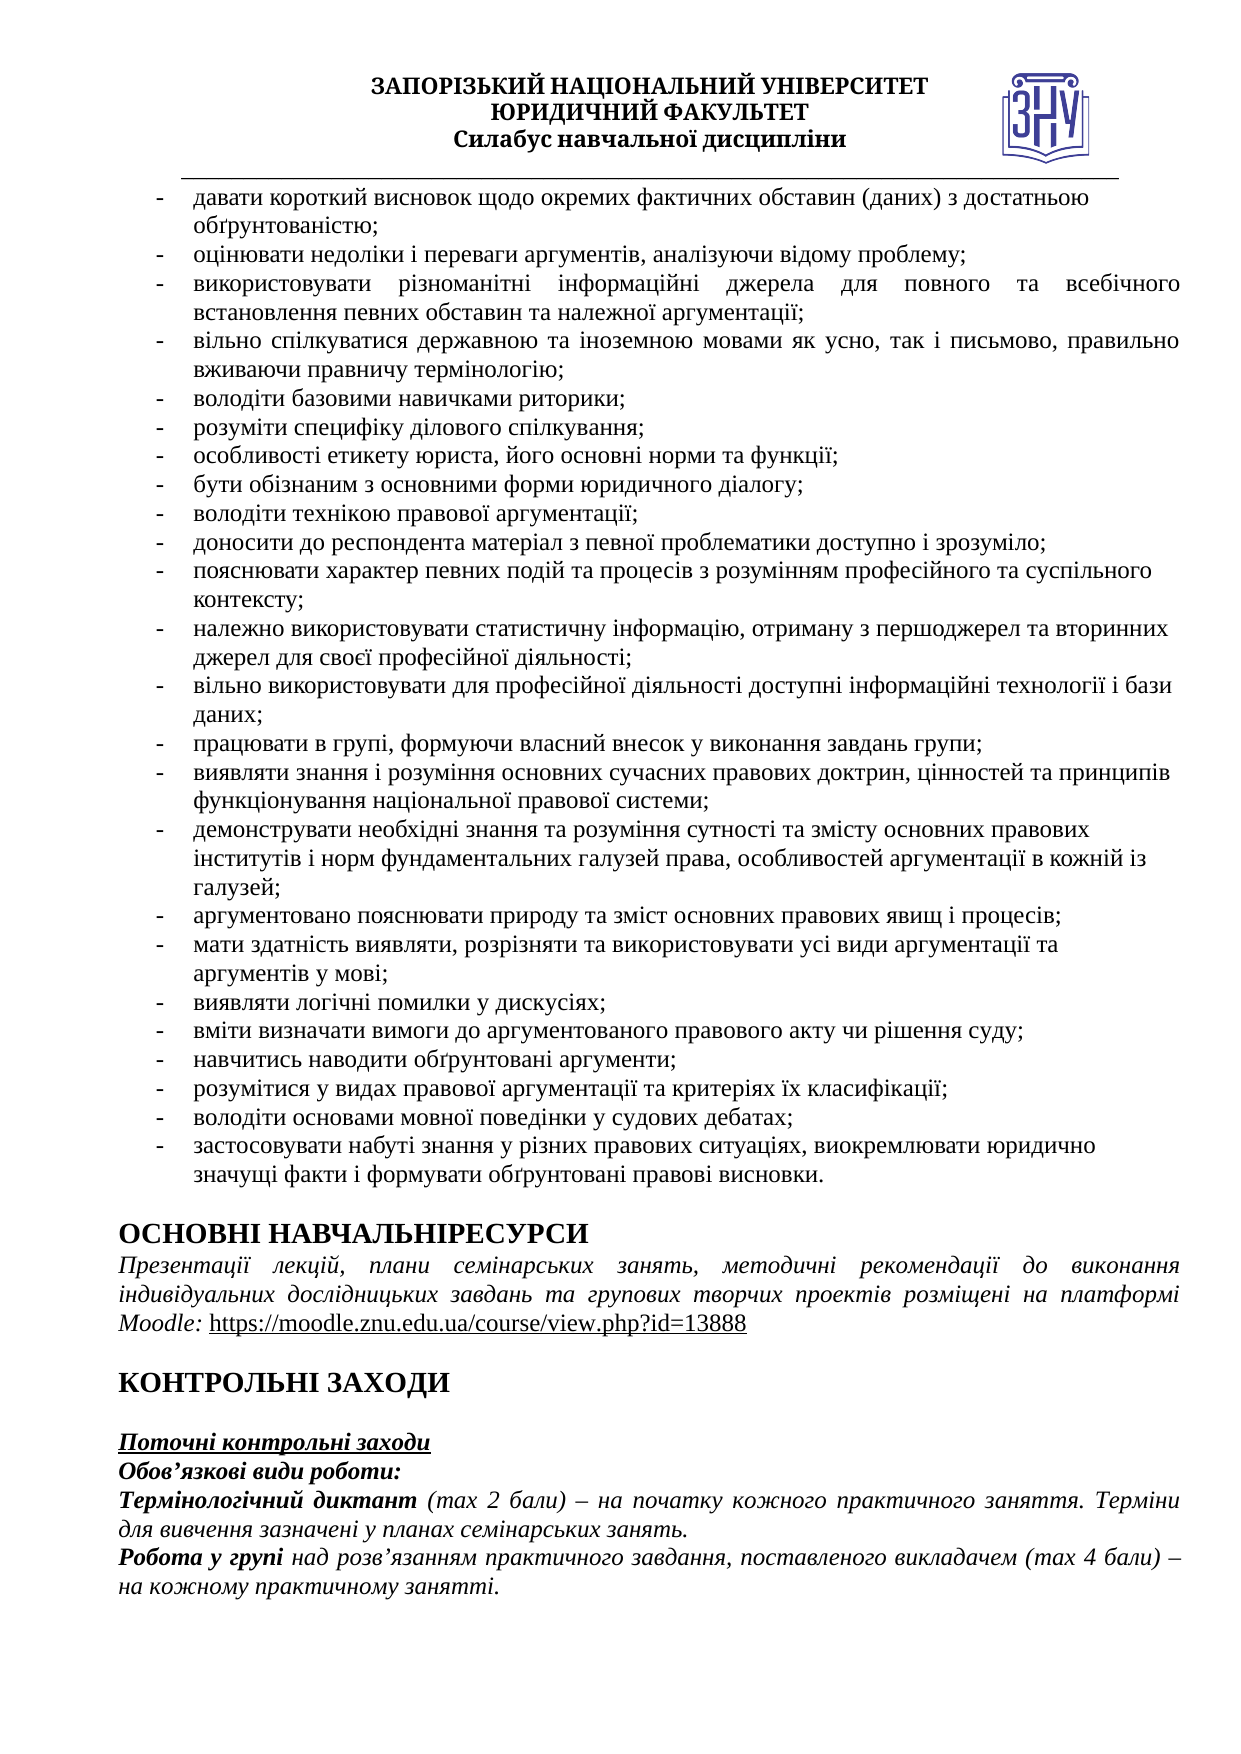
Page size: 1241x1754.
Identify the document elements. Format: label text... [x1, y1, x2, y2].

list володіти основами мовної поведінки у судових дебатах; [156, 1102, 1181, 1130]
list застосовувати набуті знання у різних правових ситуаціях, виокремлювати юридично значущі факти і формувати обґрунтовані правові висновки. [156, 1130, 1181, 1188]
list доносити до респондента матеріал з певної проблематики доступно і зрозуміло; [156, 527, 1181, 555]
list належно використовувати статистичну інформацію, отриману з першоджерел та вторинних джерел для своєї професійної діяльності; [156, 613, 1181, 670]
list вміти визначати вимоги до аргументованого правового акту чи рішення суду; [156, 1015, 1181, 1044]
text ОСНОВНІ НАВЧАЛЬНІРЕСУРСИ [118, 1217, 1181, 1250]
text Обов’язкові види роботи: [118, 1456, 1181, 1485]
list аргументовано пояснювати природу та зміст основних правових явищ і процесів; [156, 900, 1181, 929]
list бути обізнаним з основними форми юридичного діалогу; [156, 469, 1181, 498]
list давати короткий висновок щодо окремих фактичних обставин (даних) з достатньою обґрунтованістю; [156, 182, 1181, 239]
list розумітися у видах правової аргументації та критеріях їх класифікації; [156, 1073, 1181, 1102]
text Презентації лекцій, плани семінарських занять, методичні рекомендації до виконання індивідуальних дослідницьких завдань та групових творчих проектів розміщені на платформі Moodle: https://moodle.znu.edu.ua/course/view.php?id=13888 [118, 1250, 1181, 1336]
list виявляти знання і розуміння основних сучасних правових доктрин, цінностей та принципів функціонування національної правової системи; [156, 757, 1181, 814]
picture [1002, 73, 1090, 164]
list використовувати різноманітні інформаційні джерела для повного та всебічного встановлення певних обставин та належної аргументації; [156, 268, 1181, 325]
list особливості етикету юриста, його основні норми та функції; [156, 440, 1181, 469]
text Поточні контрольні заходи [118, 1427, 1181, 1456]
text КОНТРОЛЬНІ ЗАХОДИ [118, 1365, 1181, 1399]
list працювати в групі, формуючи власний внесок у виконання завдань групи; [156, 728, 1181, 757]
list володіти технікою правової аргументації; [156, 498, 1181, 527]
list розуміти специфіку ділового спілкування; [156, 412, 1181, 440]
list демонструвати необхідні знання та розуміння сутності та змісту основних правових інститутів і норм фундаментальних галузей права, особливостей аргументації в кожній із галузей; [156, 814, 1181, 900]
list виявляти логічні помилки у дискусіях; [156, 987, 1181, 1015]
list навчитись наводити обґрунтовані аргументи; [156, 1044, 1181, 1073]
list володіти базовими навичками риторики; [156, 383, 1181, 412]
text Робота у групі над розв’язанням практичного завдання, поставленого викладачем (max 4 бали) – на кожному практичному занятті. [118, 1542, 1181, 1600]
list вільно спілкуватися державною та іноземною мовами як усно, так і письмово, правильно вживаючи правничу термінологію; [156, 325, 1181, 383]
list вільно використовувати для професійної діяльності доступні інформаційні технології і бази даних; [156, 670, 1181, 728]
text Термінологічний диктант (max 2 бали) – на початку кожного практичного заняття. Терміни для вивчення зазначені у планах семінарських занять. [118, 1485, 1181, 1542]
list оцінювати недоліки і переваги аргументів, аналізуючи відому проблему; [156, 239, 1181, 268]
list пояснювати характер певних подій та процесів з розумінням професійного та суспільного контексту; [156, 555, 1181, 613]
list мати здатність виявляти, розрізняти та використовувати усі види аргументації та аргументів у мові; [156, 929, 1181, 987]
